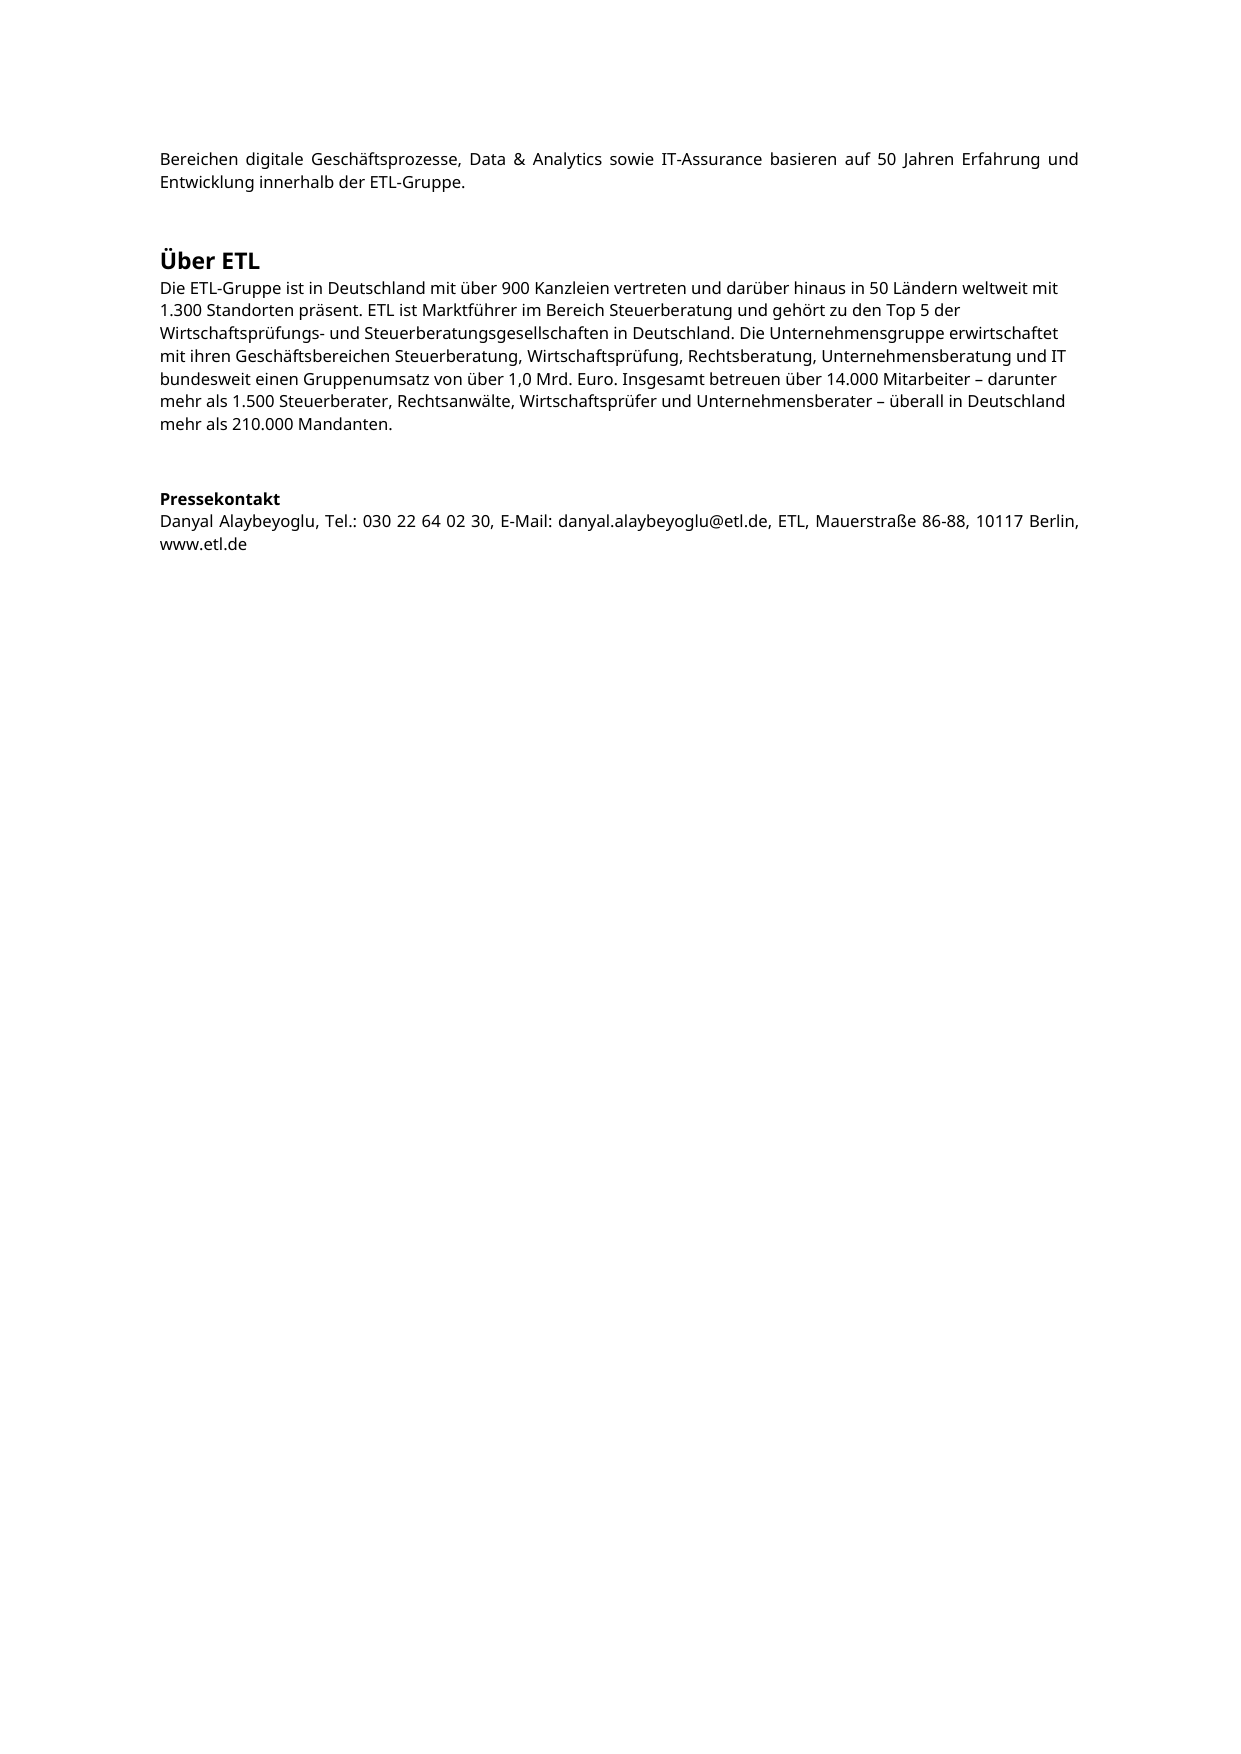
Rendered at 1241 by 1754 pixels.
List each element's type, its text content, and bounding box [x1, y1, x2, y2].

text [159, 148, 1081, 193]
text Danyal Alaybeyoglu, Tel.: 030 22 64 02 30, E-Mail: danyal.alaybeyoglu@etl.de, ETL, Mauerstraße 86-88, 10117 Berlin, www.etl.de [159, 510, 1081, 555]
text Über ETL Die ETL-Gruppe ist in Deutschland mit über 900 Kanzleien vertreten und darüber hinaus in 50 Ländern weltweit mit 1.300 Standorten präsent. ETL ist Marktführer im Bereich Steuerberatung und gehört zu den Top 5 der Wirtschaftsprüfungs- und Steuerberatungsgesellschaften in Deutschland. Die Unternehmensgruppe erwirtschaftet mit ihren Geschäftsbereichen Steuerberatung, Wirtschaftsprüfung, Rechtsberatung, Unternehmensberatung und IT bundesweit einen Gruppenumsatz von über 1,0 Mrd. Euro. Insgesamt betreuen über 14.000 Mitarbeiter – darunter mehr als 1.500 Steuerberater, Rechtsanwälte, Wirtschaftsprüfer und Unternehmensberater – überall in Deutschland mehr als 210.000 Mandanten. [159, 245, 1081, 435]
text Pressekontakt [159, 487, 1081, 510]
